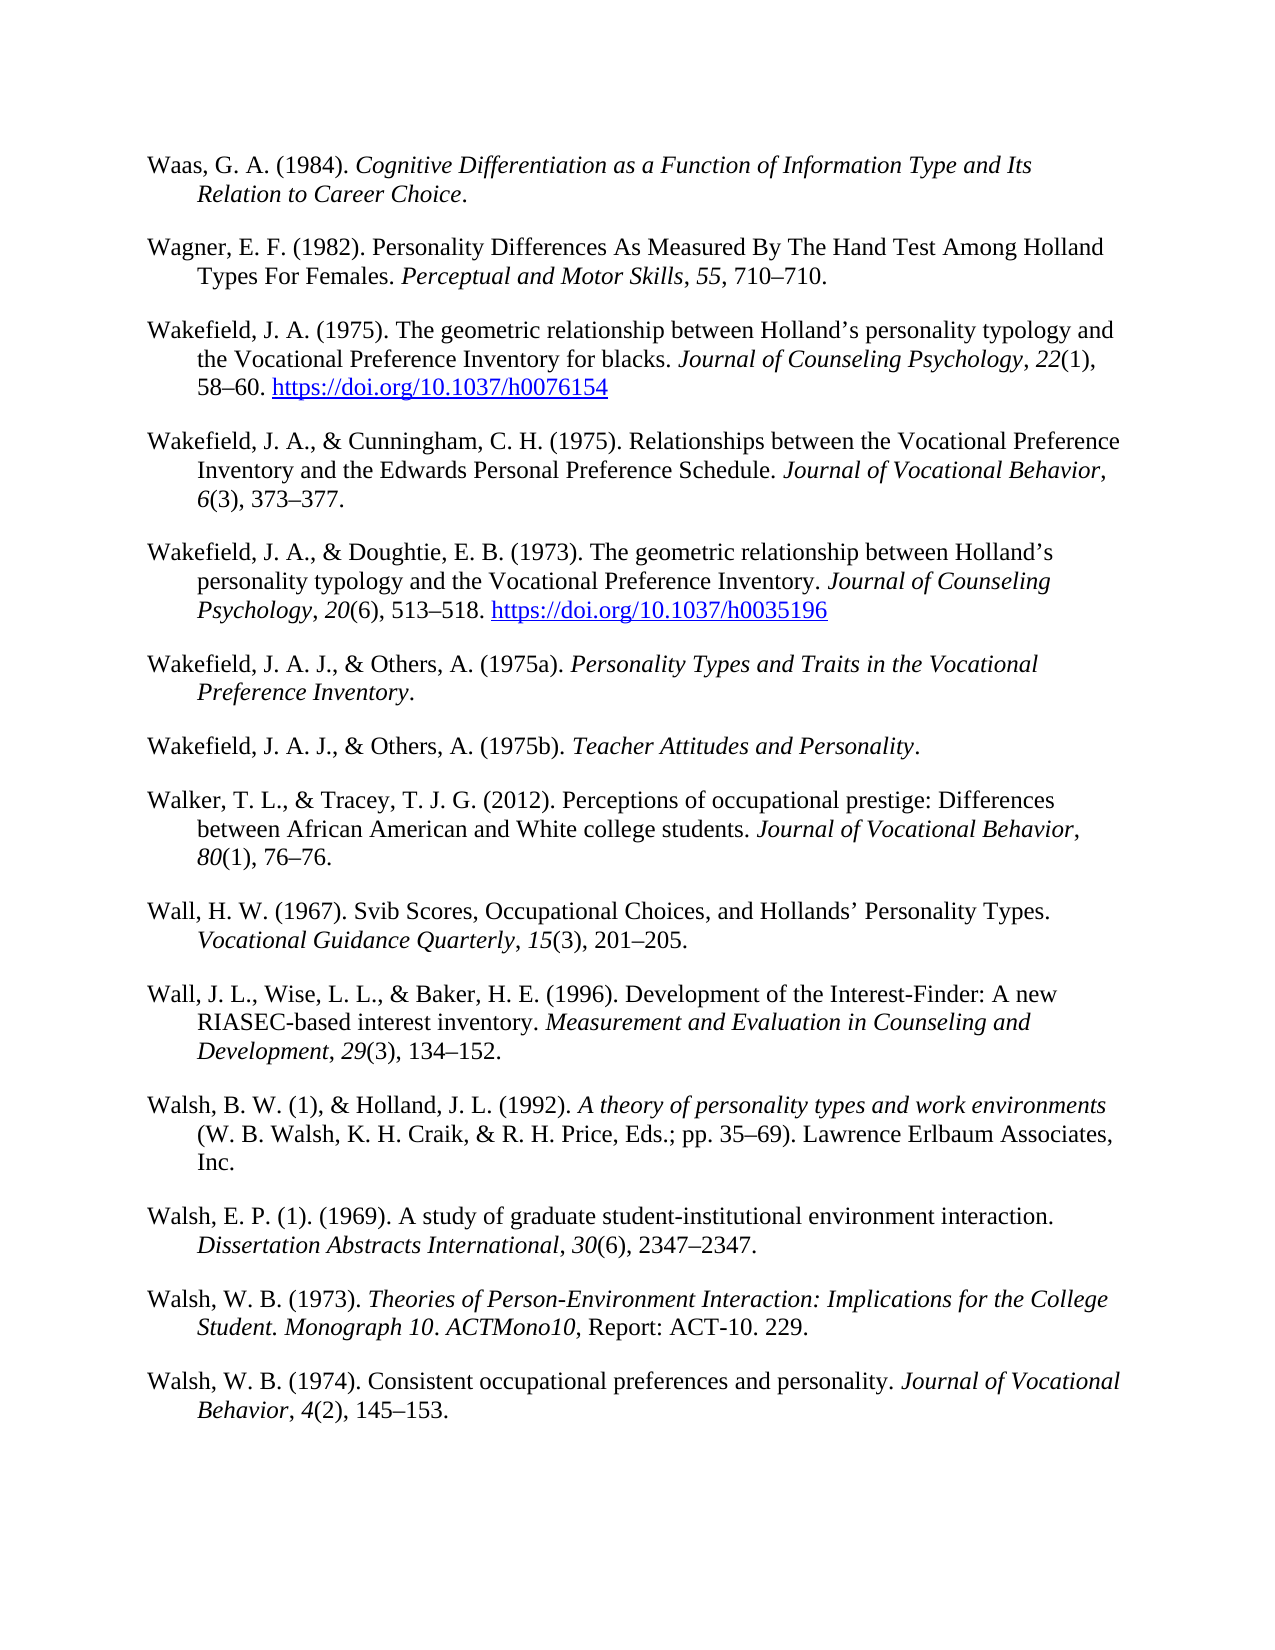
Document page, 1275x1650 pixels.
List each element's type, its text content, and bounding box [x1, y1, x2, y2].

text Walsh, W. B. (1973). Theories of Person-Environment Interaction: Implications for the College Student. Monograph 10. ACTMono10, Report: ACT-10. 229. [147, 1284, 1125, 1341]
text Wakefield, J. A. (1975). The geometric relationship between Holland’s personality typology and the Vocational Preference Inventory for blacks. Journal of Counseling Psychology, 22(1), 58–60. https://doi.org/10.1037/h0076154 [147, 315, 1125, 401]
text Wakefield, J. A., & Doughtie, E. B. (1973). The geometric relationship between Holland’s personality typology and the Vocational Preference Inventory. Journal of Counseling Psychology, 20(6), 513–518. https://doi.org/10.1037/h0035196 [147, 537, 1125, 624]
text Walsh, B. W. (1), & Holland, J. L. (1992). A theory of personality types and work environments (W. B. Walsh, K. H. Craik, & R. H. Price, Eds.; pp. 35–69). Lawrence Erlbaum Associates, Inc. [147, 1090, 1125, 1176]
text Wall, J. L., Wise, L. L., & Baker, H. E. (1996). Development of the Interest-Finder: A new RIASEC-based interest inventory. Measurement and Evaluation in Counseling and Development, 29(3), 134–152. [147, 979, 1125, 1065]
text Walker, T. L., & Tracey, T. J. G. (2012). Perceptions of occupational prestige: Differences between African American and White college students. Journal of Vocational Behavior, 80(1), 76–76. [147, 785, 1125, 871]
text Wakefield, J. A. J., & Others, A. (1975a). Personality Types and Traits in the Vocational Preference Inventory. [147, 649, 1125, 706]
text Wagner, E. F. (1982). Personality Differences As Measured By The Hand Test Among Holland Types For Females. Perceptual and Motor Skills, 55, 710–710. [147, 232, 1125, 290]
text Wakefield, J. A. J., & Others, A. (1975b). Teacher Attitudes and Personality. [147, 731, 1125, 760]
text Walsh, E. P. (1). (1969). A study of graduate student-institutional environment interaction. Dissertation Abstracts International, 30(6), 2347–2347. [147, 1201, 1125, 1259]
text Wakefield, J. A., & Cunningham, C. H. (1975). Relationships between the Vocational Preference Inventory and the Edwards Personal Preference Schedule. Journal of Vocational Behavior, 6(3), 373–377. [147, 426, 1125, 512]
text Walsh, W. B. (1974). Consistent occupational preferences and personality. Journal of Vocational Behavior, 4(2), 145–153. [147, 1366, 1125, 1424]
text Wall, H. W. (1967). Svib Scores, Occupational Choices, and Hollands’ Personality Types. Vocational Guidance Quarterly, 15(3), 201–205. [147, 896, 1125, 954]
text Waas, G. A. (1984). Cognitive Differentiation as a Function of Information Type and Its Relation to Career Choice. [147, 150, 1125, 207]
